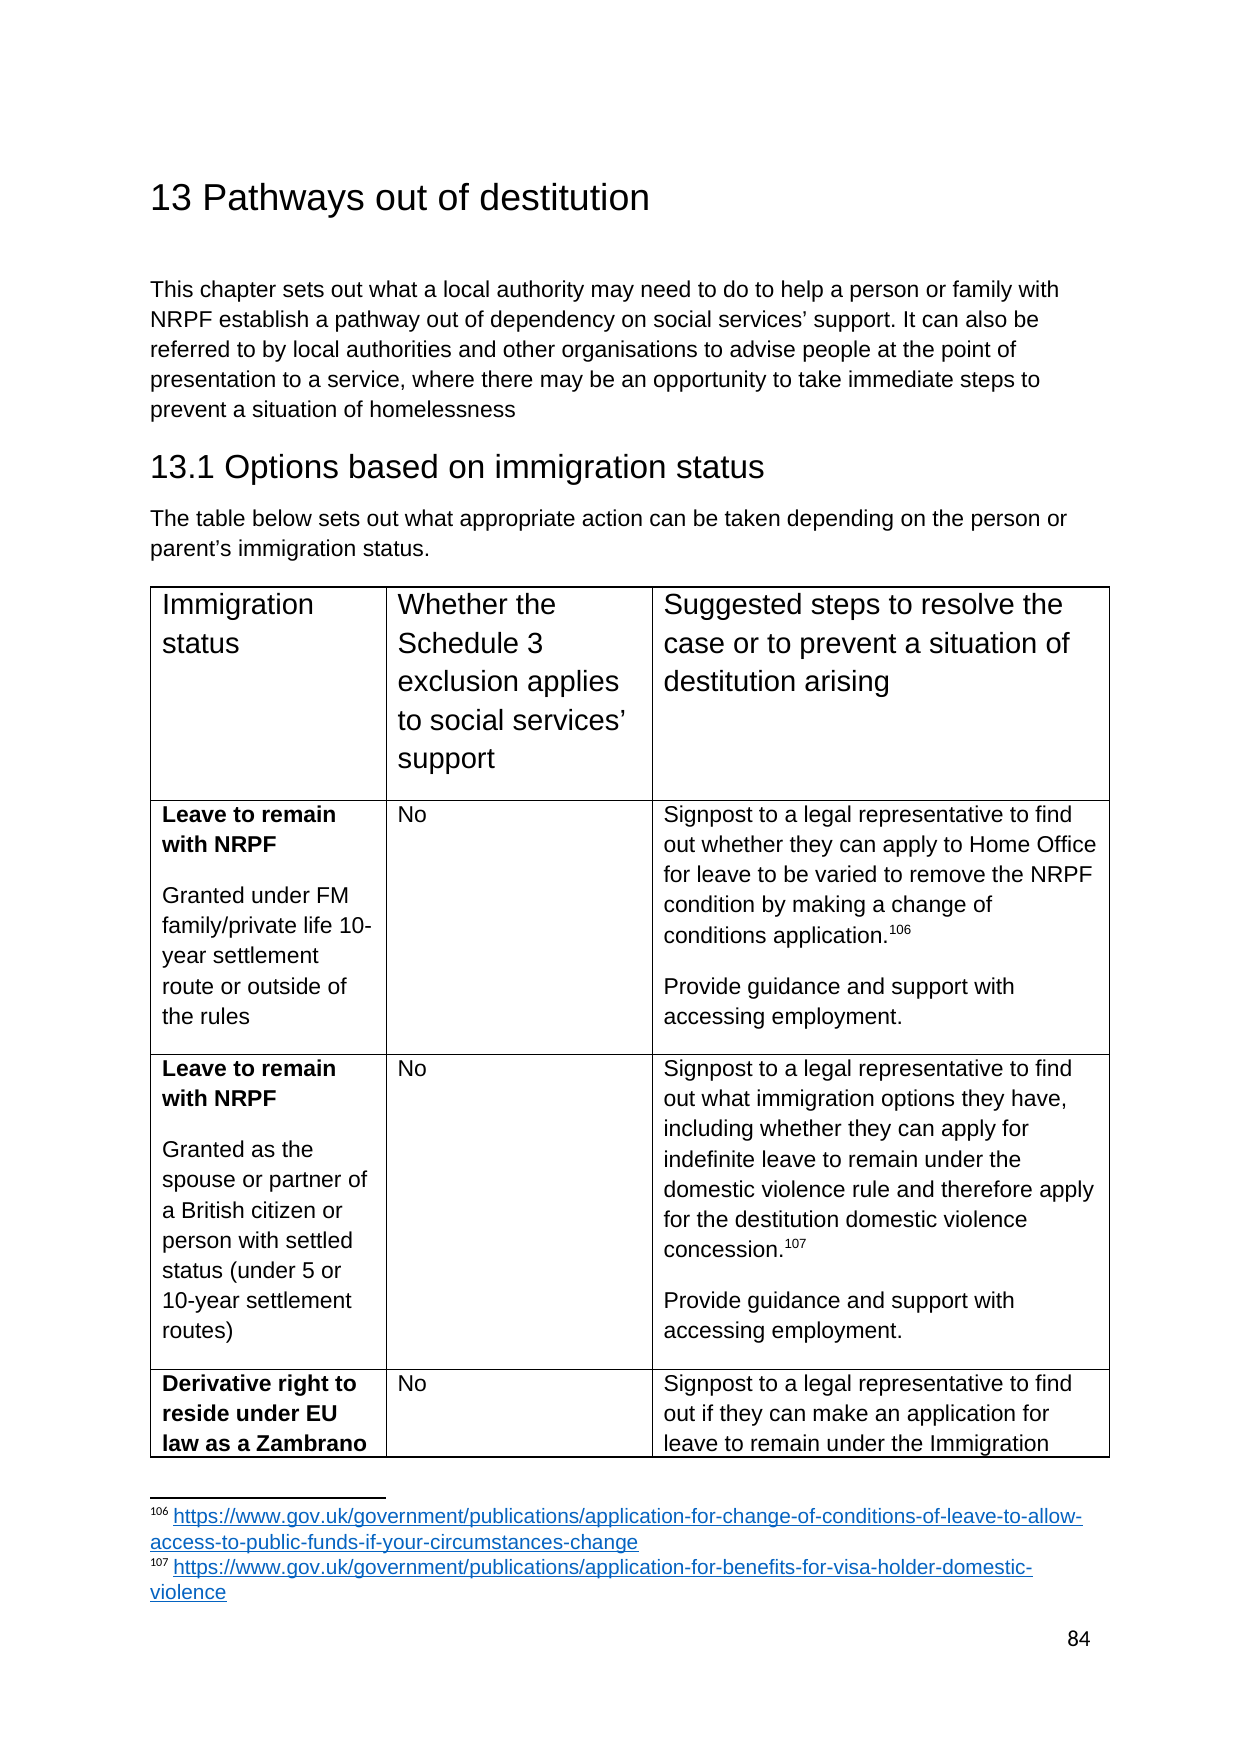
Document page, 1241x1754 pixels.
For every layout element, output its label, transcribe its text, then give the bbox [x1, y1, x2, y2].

table_header Immigration status [151, 588, 386, 800]
table_cell No [387, 1055, 652, 1368]
table_cell Leave to remain with NRPF Granted under FM family/private life 10-year settlement route or outside of the rules [151, 801, 386, 1054]
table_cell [151, 1370, 386, 1456]
table_cell Signpost to a legal representative to find out what immigration options they have, including whether they can apply for indefinite leave to remain under the domestic violence rule and therefore apply for the destitution domestic violence concession. Provide guidance and support with accessing employment. [653, 1055, 1109, 1368]
subtitle 13 Pathways out of destitution [150, 175, 1090, 218]
table_cell No [387, 801, 652, 1054]
subtitle 13.1 Options based on immigration status [150, 447, 1090, 486]
table_cell No [387, 1370, 652, 1456]
table_header Suggested steps to resolve the case or to prevent a situation of destitution arising [653, 588, 1109, 800]
text The table below sets out what appropriate action can be taken depending on the person or parent’s immigration status. [150, 505, 1090, 562]
table_cell Leave to remain with NRPF Granted as the spouse or partner of a British citizen or person with settled status (under 5 or 10-year settlement routes) [151, 1055, 386, 1368]
table_cell Signpost to a legal representative to find out whether they can apply to Home Office for leave to be varied to remove the NRPF condition by making a change of conditions application. Provide guidance and support with accessing employment. [653, 801, 1109, 1054]
table_header Whether the Schedule 3 exclusion applies to social services’ support [387, 588, 652, 800]
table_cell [653, 1370, 1109, 1456]
text This chapter sets out what a local authority may need to do to help a person or family with NRPF establish a pathway out of dependency on social services’ support. It can also be referred to by local authorities and other organisations to advise people at the point of presentation to a service, where there may be an opportunity to take immediate steps to prevent a situation of homelessness [150, 276, 1090, 423]
